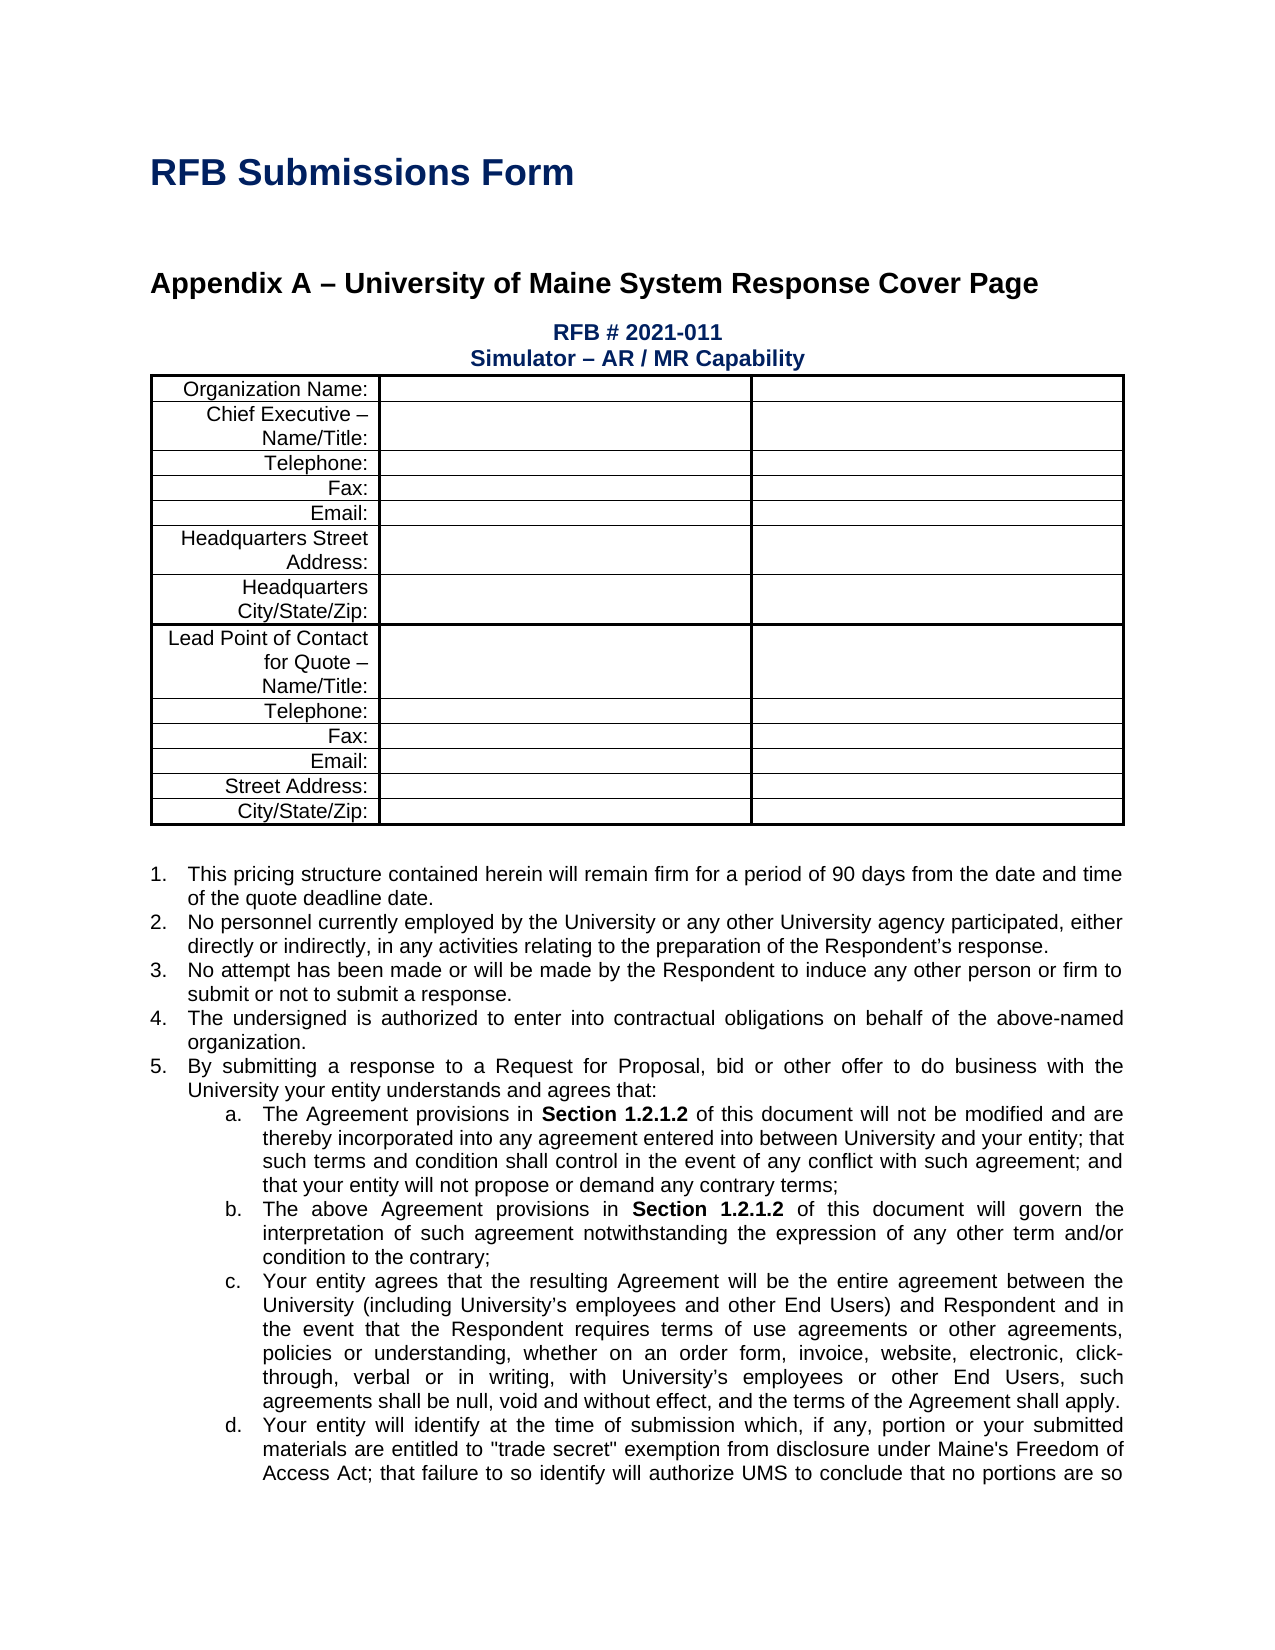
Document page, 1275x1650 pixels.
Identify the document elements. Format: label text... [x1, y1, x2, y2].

table_cell [381, 526, 750, 574]
table_cell [753, 799, 1122, 823]
table_cell [381, 749, 750, 773]
table_cell Street Address: [153, 774, 378, 798]
table_cell [753, 724, 1122, 748]
list Your entity agrees that the resulting Agreement will be the entire agreement between the University (including University’s employees and other End Users) and Respondent and in the event that the Respondent requires terms of use agreements or other agreements, policies or understanding, whether on an order form, invoice, website, electronic, click-through, verbal or in writing, with University’s employees or other End Users, such agreements shall be null, void and without effect, and the terms of the Agreement shall apply. [225, 1269, 1125, 1413]
table_cell Email: [153, 749, 378, 773]
table_cell [753, 626, 1122, 698]
table_cell [753, 451, 1122, 475]
table_cell [381, 501, 750, 525]
table_cell Fax: [153, 476, 378, 500]
table_cell Fax: [153, 724, 378, 748]
table_cell Chief Executive – Name/Title: [153, 402, 378, 450]
list The undersigned is authorized to enter into contractual obligations on behalf of the above-named organization. [150, 1006, 1125, 1053]
table_cell City/State/Zip: [153, 799, 378, 823]
list The Agreement provisions in Section 1.2.1.2 of this document will not be modified and are thereby incorporated into any agreement entered into between University and your entity; that such terms and condition shall control in the event of any conflict with such agreement; and that your entity will not propose or demand any contrary terms; [225, 1101, 1125, 1197]
table_cell [753, 526, 1122, 574]
text Simulator – AR / MR Capability [150, 345, 1125, 372]
table_cell [381, 626, 750, 698]
table_cell Telephone: [153, 451, 378, 475]
table_cell [753, 575, 1122, 623]
table_cell [381, 451, 750, 475]
table_cell [753, 774, 1122, 798]
table_cell [381, 724, 750, 748]
table_cell [753, 749, 1122, 773]
table_cell [381, 699, 750, 723]
table_header Organization Name: [153, 377, 378, 401]
table_cell [753, 699, 1122, 723]
list No personnel currently employed by the University or any other University agency participated, either directly or indirectly, in any activities relating to the preparation of the Respondent’s response. [150, 910, 1125, 958]
table_cell Headquarters Street Address: [153, 526, 378, 574]
table_cell [381, 476, 750, 500]
table_cell [381, 575, 750, 623]
table_cell Telephone: [153, 699, 378, 723]
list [225, 1413, 1125, 1485]
list No attempt has been made or will be made by the Respondent to induce any other person or firm to submit or not to submit a response. [150, 958, 1125, 1006]
list By submitting a response to a Request for Proposal, bid or other offer to do business with the University your entity understands and agrees that: [150, 1053, 1125, 1101]
table_cell Headquarters City/State/Zip: [153, 575, 378, 623]
table_cell Email: [153, 501, 378, 525]
text RFB Submissions Form [150, 150, 1125, 193]
list The above Agreement provisions in Section 1.2.1.2 of this document will govern the interpretation of such agreement notwithstanding the expression of any other term and/or condition to the contrary; [225, 1197, 1125, 1269]
table_header [381, 377, 750, 401]
list This pricing structure contained herein will remain firm for a period of 90 days from the date and time of the quote deadline date. [150, 862, 1125, 910]
table_cell [753, 402, 1122, 450]
text RFB # 2021-011 [150, 319, 1125, 345]
table_cell [381, 402, 750, 450]
text Appendix A – University of Maine System Response Cover Page [150, 266, 1125, 299]
table_header [753, 377, 1122, 401]
table_cell [753, 501, 1122, 525]
table_cell Lead Point of Contact for Quote – Name/Title: [153, 626, 378, 698]
table_cell [381, 774, 750, 798]
table_cell [381, 799, 750, 823]
table_cell [753, 476, 1122, 500]
